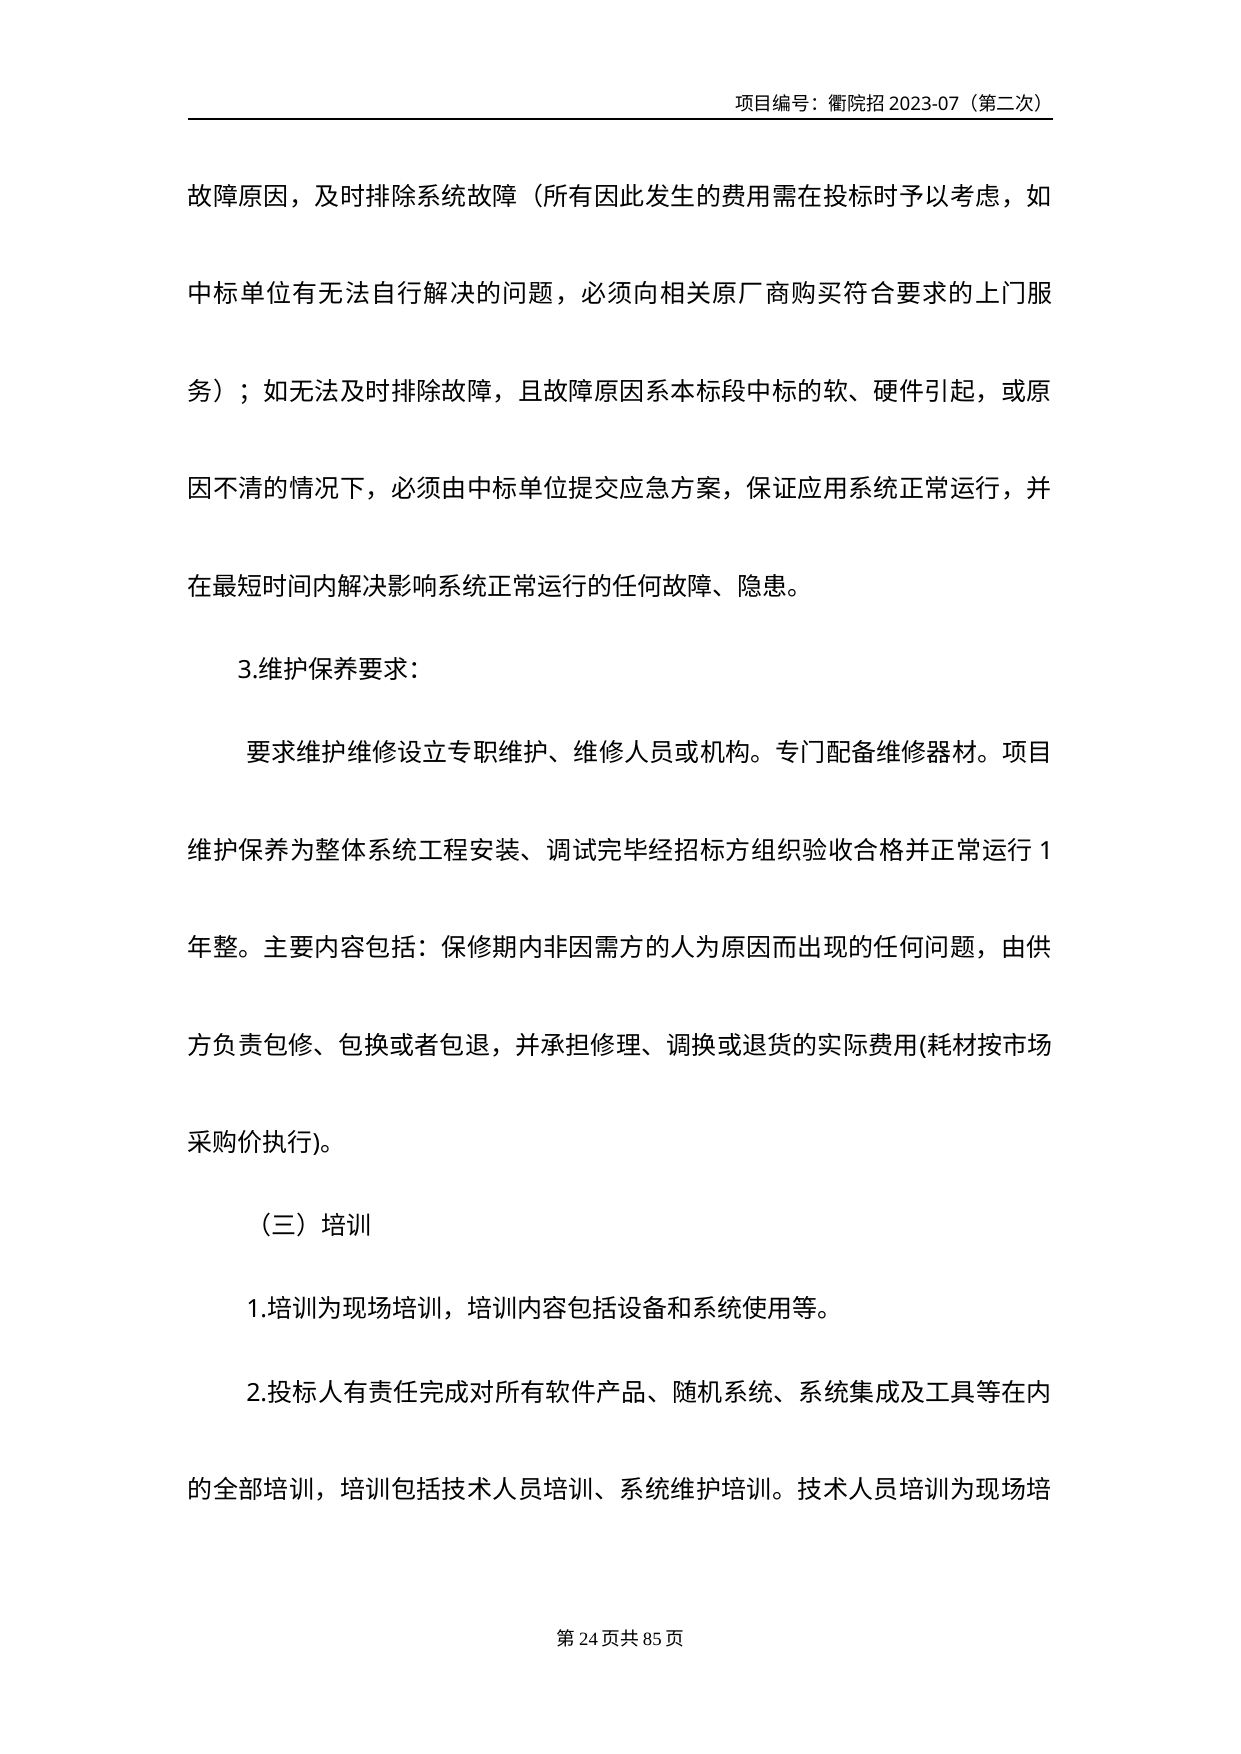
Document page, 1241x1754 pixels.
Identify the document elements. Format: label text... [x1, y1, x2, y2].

text 3.维护保养要求： [187, 635, 1053, 700]
text （三）培训 [187, 1191, 1053, 1256]
text 要求维护维修设立专职维护、维修人员或机构。专门配备维修器材。项目维护保养为整体系统工程安装、调试完毕经招标方组织验收合格并正常运行1年整。主要内容包括：保修期内非因需方的人为原因而出现的任何问题，由供方负责包修、包换或者包退，并承担修理、调换或退货的实际费用(耗材按市场采购价执行)。 [187, 718, 1053, 1173]
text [187, 1358, 1053, 1520]
text 1.培训为现场培训，培训内容包括设备和系统使用等。 [187, 1274, 1053, 1339]
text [187, 162, 1053, 617]
